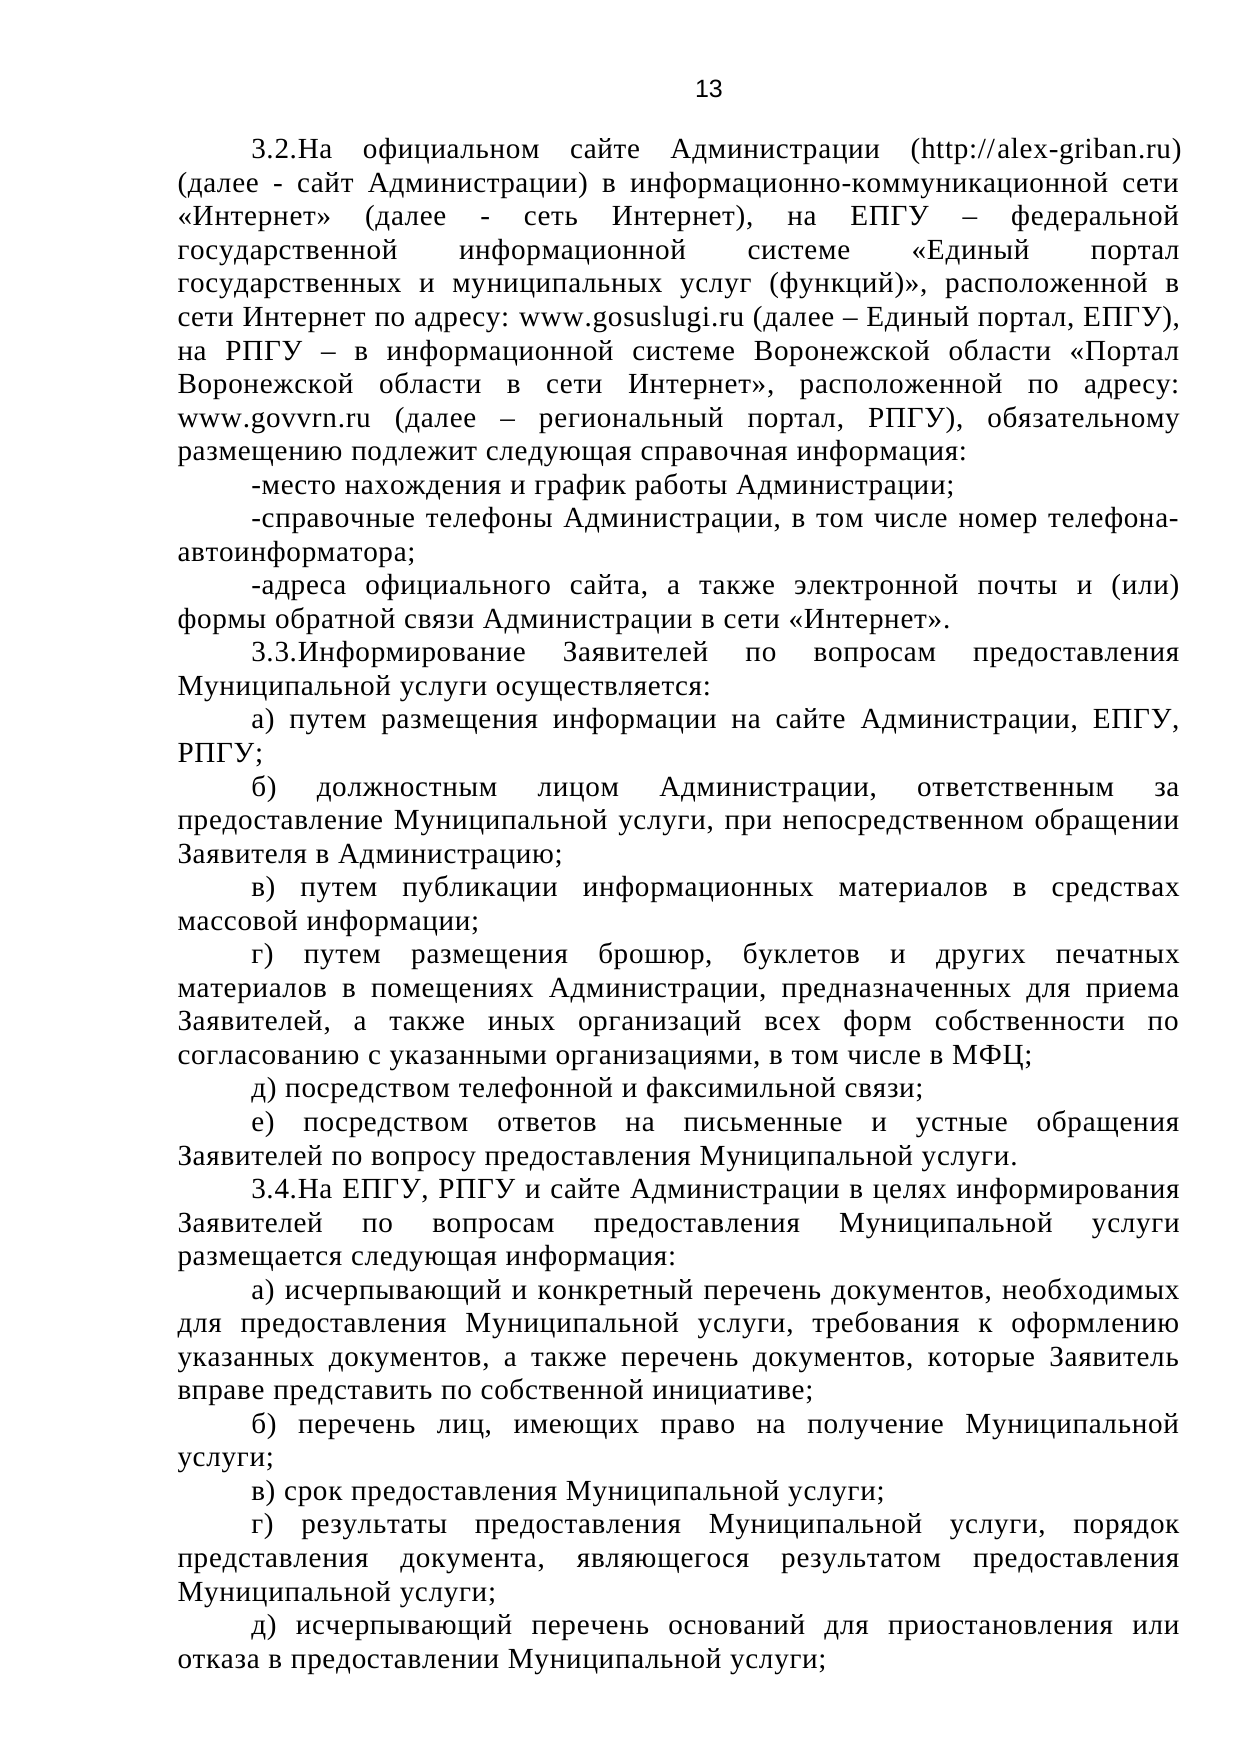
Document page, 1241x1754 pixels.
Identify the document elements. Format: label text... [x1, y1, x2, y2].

text 3.2.На официальном сайте Администрации (http://alex-griban.ru) (далее - сайт Администрации) в информационно-коммуникационной сети «Интернет» (далее - сеть Интернет), на ЕПГУ – федеральной государственной информационной системе «Единый портал государственных и муниципальных услуг (функций)», расположенной в сети Интернет по адресу: www.gosuslugi.ru (далее – Единый портал, ЕПГУ), на РПГУ – в информационной системе Воронежской области «Портал Воронежской области в сети Интернет», расположенной по адресу: www.govvrn.ru (далее – региональный портал, РПГУ), обязательному размещению подлежит следующая справочная информация: [177, 131, 1181, 467]
text -адреса официального сайта, а также электронной почты и (или) формы обратной связи Администрации в сети «Интернет». [177, 567, 1181, 634]
text б) должностным лицом Администрации, ответственным за предоставление Муниципальной услуги, при непосредственном обращении Заявителя в Администрацию; [177, 769, 1181, 869]
text -место нахождения и график работы Администрации; [177, 467, 1181, 500]
text а) исчерпывающий и конкретный перечень документов, необходимых для предоставления Муниципальной услуги, требования к оформлению указанных документов, а также перечень документов, которые Заявитель вправе представить по собственной инициативе; [177, 1272, 1181, 1406]
text б) перечень лиц, имеющих право на получение Муниципальной услуги; [177, 1406, 1181, 1473]
text в) путем публикации информационных материалов в средствах массовой информации; [177, 869, 1181, 936]
text д) исчерпывающий перечень оснований для приостановления или отказа в предоставлении Муниципальной услуги; [177, 1607, 1181, 1674]
text г) результаты предоставления Муниципальной услуги, порядок представления документа, являющегося результатом предоставления Муниципальной услуги; [177, 1507, 1181, 1607]
text г) путем размещения брошюр, буклетов и других печатных материалов в помещениях Администрации, предназначенных для приема Заявителей, а также иных организаций всех форм собственности по согласованию с указанными организациями, в том числе в МФЦ; [177, 936, 1181, 1071]
text 3.3.Информирование Заявителей по вопросам предоставления Муниципальной услуги осуществляется: [177, 634, 1181, 702]
text 3.4.На ЕПГУ, РПГУ и сайте Администрации в целях информирования Заявителей по вопросам предоставления Муниципальной услуги размещается следующая информация: [177, 1171, 1181, 1272]
text в) срок предоставления Муниципальной услуги; [177, 1473, 1181, 1507]
text д) посредством телефонной и факсимильной связи; [177, 1071, 1181, 1104]
text -справочные телефоны Администрации, в том числе номер телефона-автоинформатора; [177, 500, 1181, 567]
text е) посредством ответов на письменные и устные обращения Заявителей по вопросу предоставления Муниципальной услуги. [177, 1104, 1181, 1171]
text а) путем размещения информации на сайте Администрации, ЕПГУ, РПГУ; [177, 702, 1181, 769]
